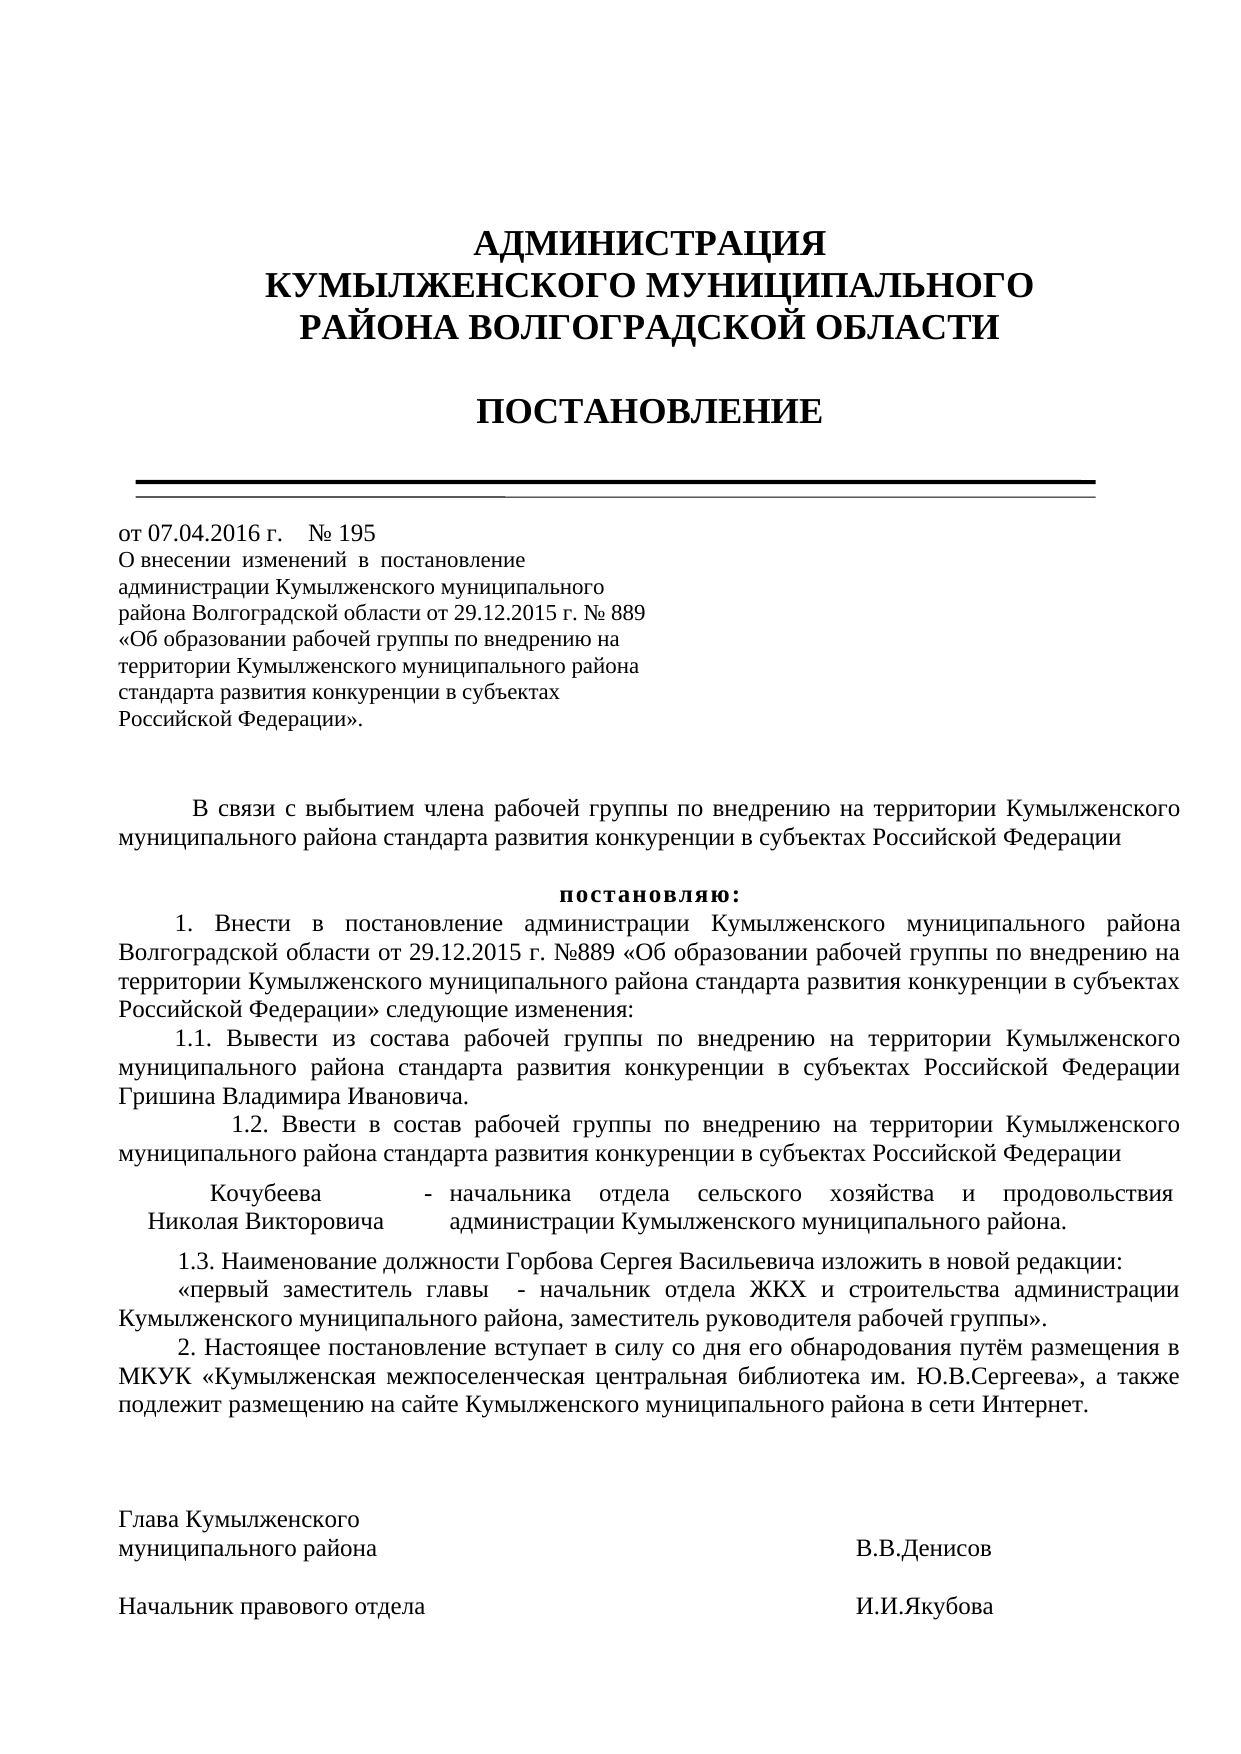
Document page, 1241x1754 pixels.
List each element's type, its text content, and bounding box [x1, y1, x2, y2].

text В связи с выбытием члена рабочей группы по внедрению на территории Кумылженского муниципального района стандарта развития конкуренции в субъектах Российской Федерации [118, 793, 1181, 851]
table_header Кочубеева Николая Викторовича [118, 1167, 413, 1246]
text 1.1. Вывести из состава рабочей группы по внедрению на территории Кумылженского муниципального района стандарта развития конкуренции в субъектах Российской Федерации Гришина Владимира Ивановича. [118, 1023, 1181, 1109]
table_header начальника отдела сельского хозяйства и продовольствия администрации Кумылженского муниципального района. [443, 1167, 1181, 1246]
table_header - [413, 1167, 443, 1246]
text Начальник правового отдела И.И.Якубова [118, 1591, 1181, 1619]
text 1.2. Ввести в состав рабочей группы по внедрению на территории Кумылженского муниципального района стандарта развития конкуренции в субъектах Российской Федерации [118, 1109, 1181, 1167]
text муниципального района В.В.Денисов [118, 1533, 1181, 1562]
text ПОСТАНОВЛЕНИЕ [118, 389, 1181, 431]
text 2. Настоящее постановление вступает в силу со дня его обнародования путём размещения в МКУК «Кумылженская межпоселенческая центральная библиотека им. Ю.В.Сергеева», а также подлежит размещению на сайте Кумылженского муниципального района в сети Интернет. [118, 1332, 1181, 1418]
text 1.3. Наименование должности Горбова Сергея Васильевича изложить в новой редакции: [118, 1246, 1181, 1274]
text 1. Внести в постановление администрации Кумылженского муниципального района Волгоградской области от 29.12.2015 г. №889 «Об образовании рабочей группы по внедрению на территории Кумылженского муниципального района стандарта развития конкуренции в субъектах Российской Федерации» следующие изменения: [118, 908, 1181, 1023]
text «первый заместитель главы - начальник отдела ЖКХ и строительства администрации Кумылженского муниципального района, заместитель руководителя рабочей группы». [118, 1274, 1181, 1332]
text Глава Кумылженского [118, 1504, 1181, 1533]
text КУМЫЛЖЕНСКОГО МУНИЦИПАЛЬНОГО [118, 263, 1181, 306]
text постановляю: [118, 879, 1181, 908]
table_header О внесении изменений в постановление администрации Кумылженского муниципального района Волгоградской области от 29.12.2015 г. № 889 «Об образовании рабочей группы по внедрению на территории Кумылженского муниципального района стандарта развития конкуренции в субъектах Российской Федерации». [107, 546, 664, 731]
subtitle от 07.04.2016 г. № 195 [118, 518, 1181, 546]
text РАЙОНА ВОЛГОГРАДСКОЙ ОБЛАСТИ [118, 306, 1181, 347]
text АДМИНИСТРАЦИЯ [118, 222, 1181, 263]
